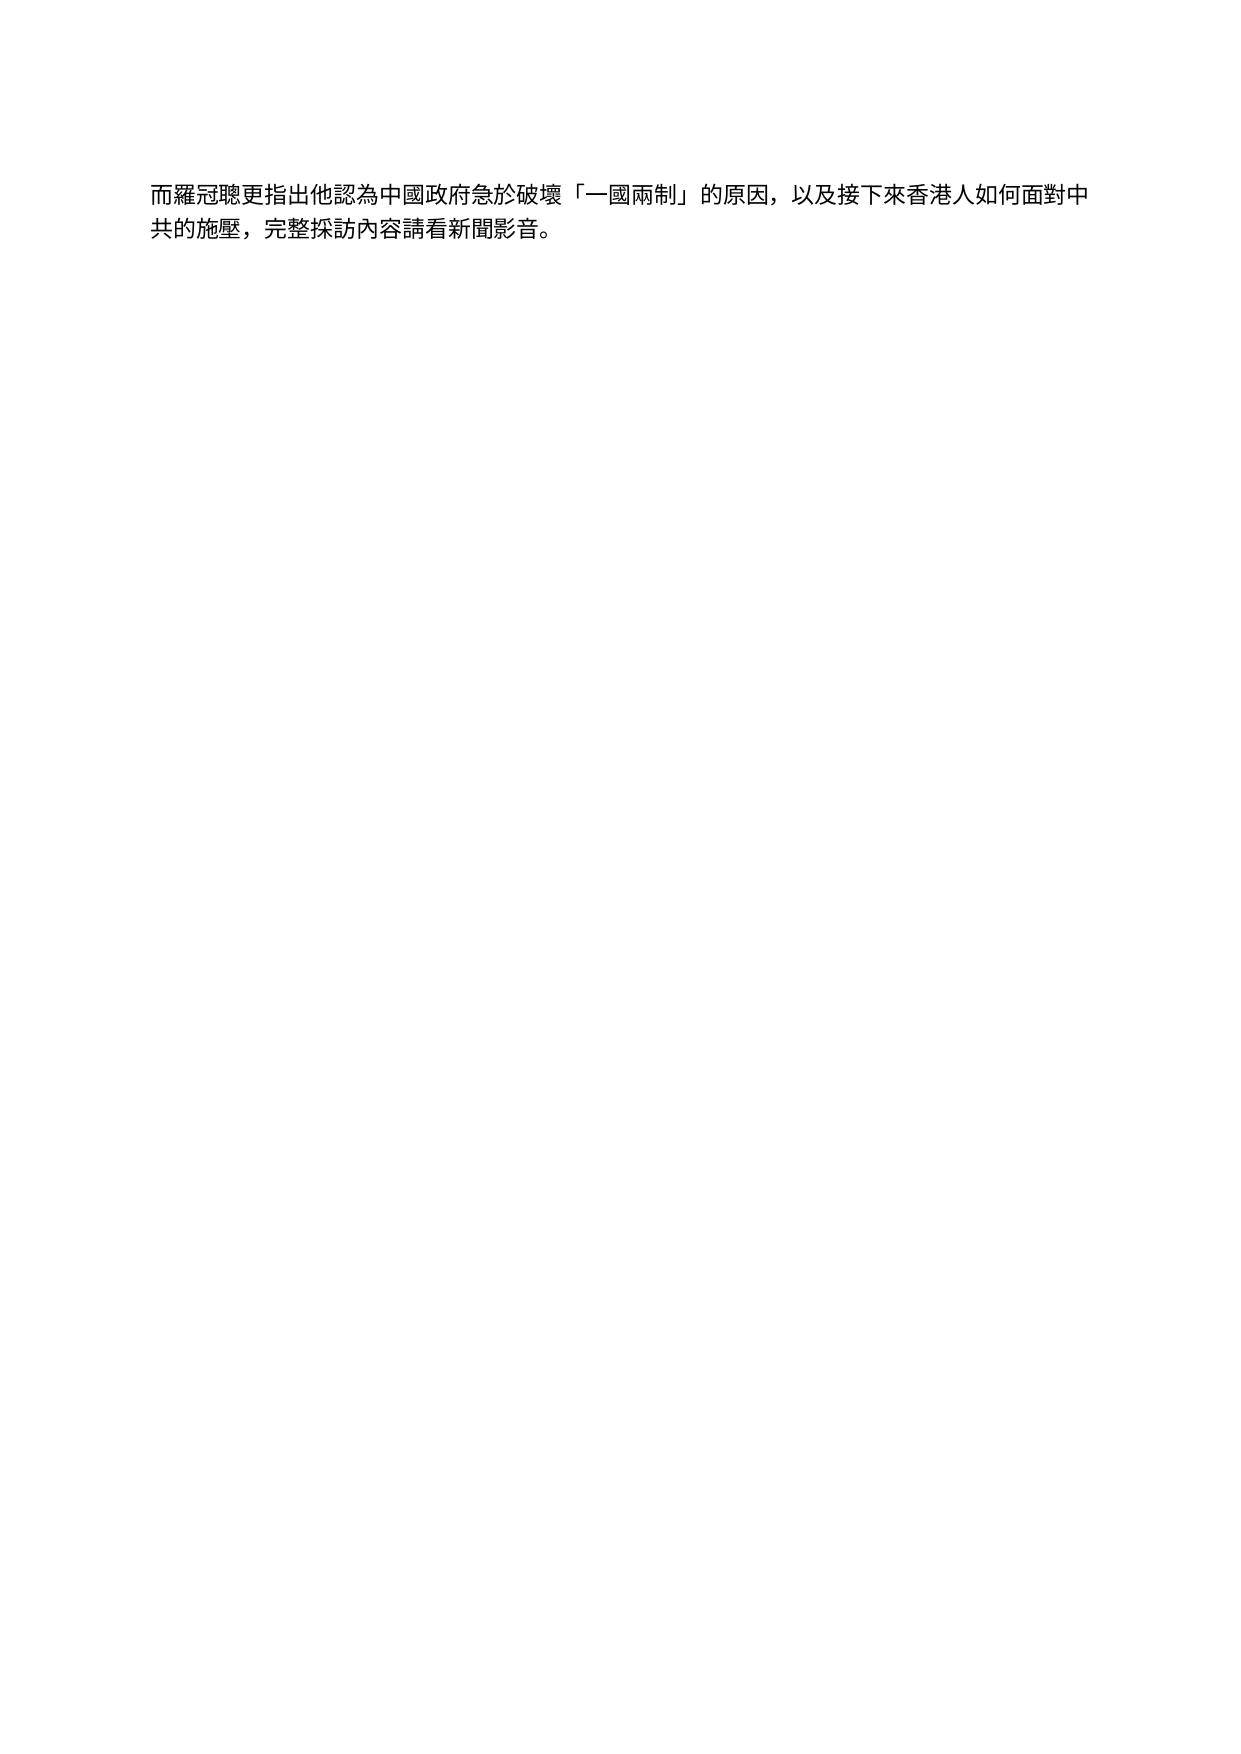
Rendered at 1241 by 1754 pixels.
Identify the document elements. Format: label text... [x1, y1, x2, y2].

text 而羅冠聰更指出他認為中國政府急於破壞「一國兩制」的原因，以及接下來香港人如何面對中共的施壓，完整採訪內容請看新聞影音。 [150, 177, 1090, 244]
